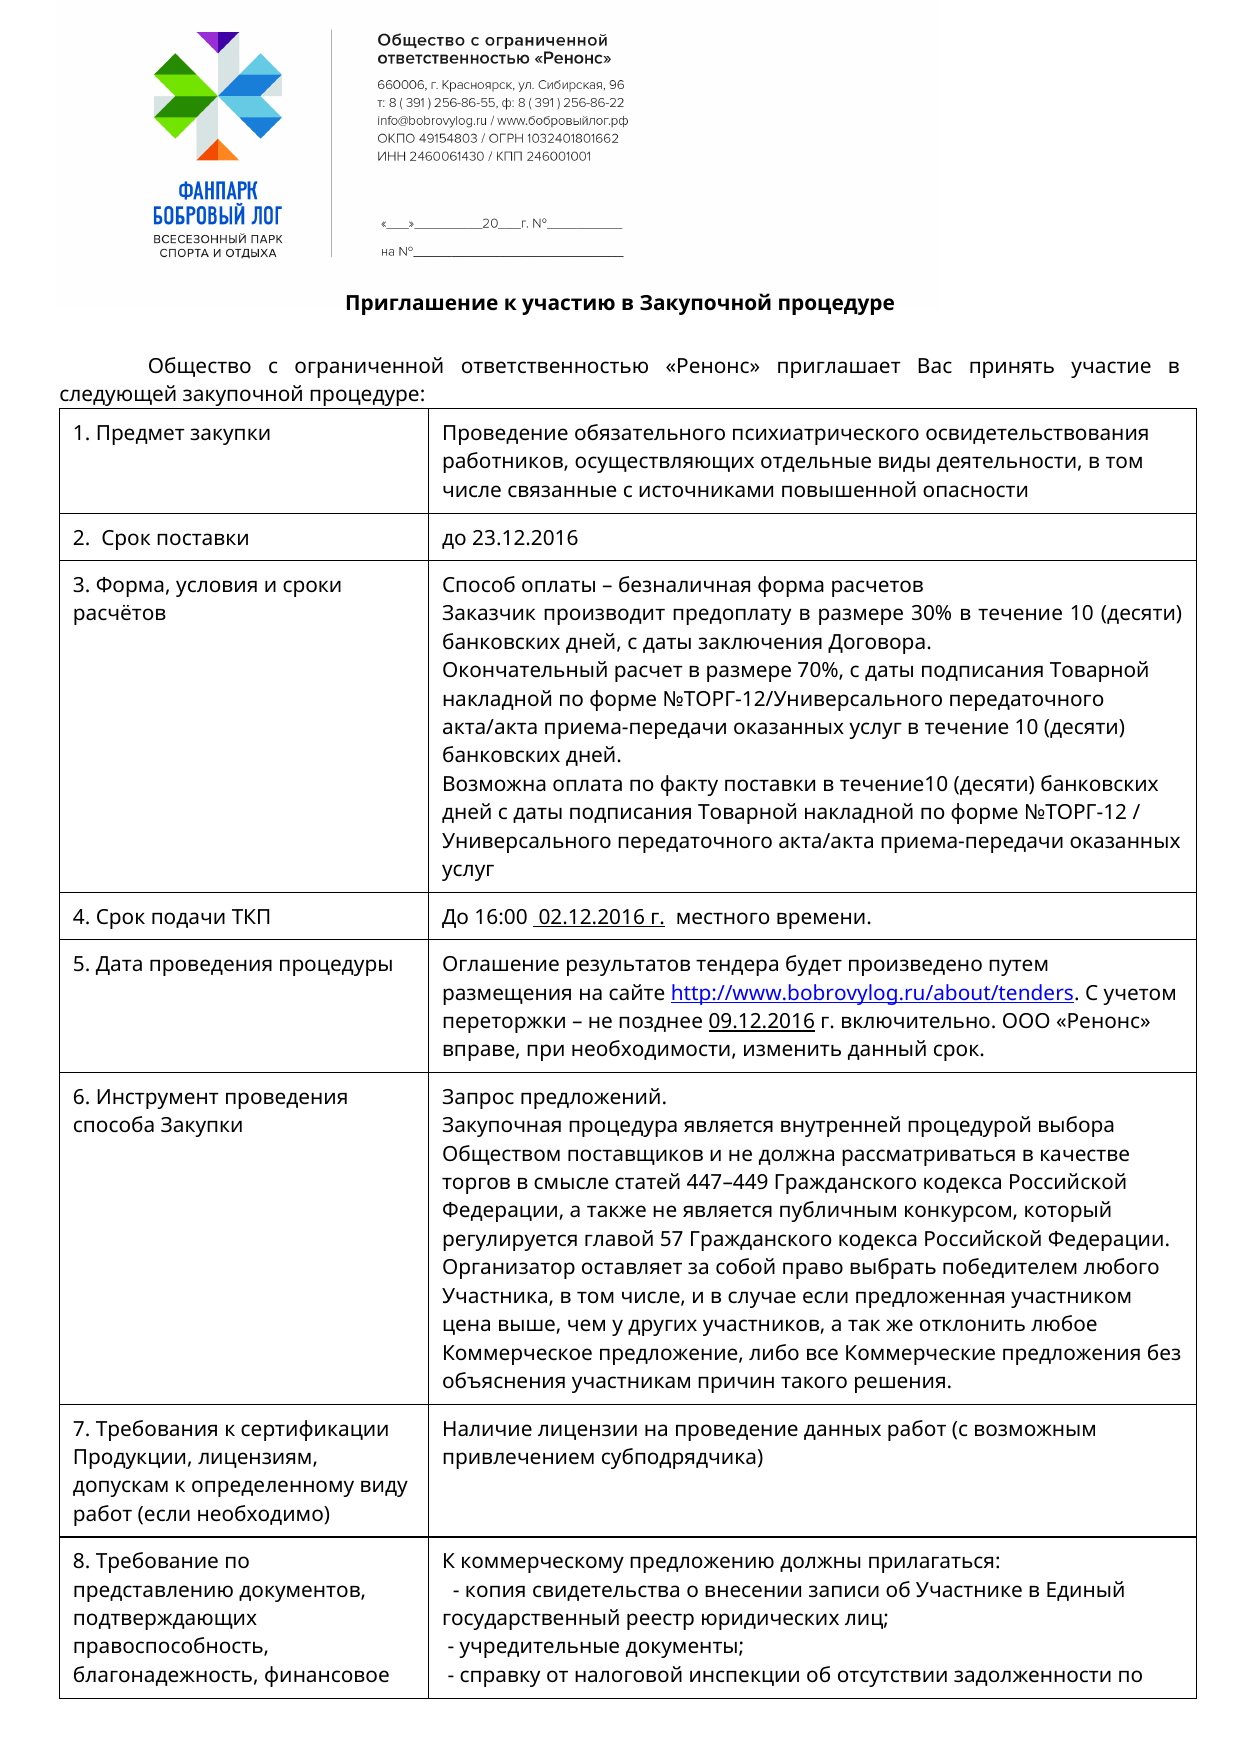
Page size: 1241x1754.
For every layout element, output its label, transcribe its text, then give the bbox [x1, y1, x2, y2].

text Приглашение к участию в Закупочной процедуре [59, 288, 1181, 317]
table_header Проведение обязательного психиатрического освидетельствования работников, осуществляющих отдельные виды деятельности, в том числе связанные с источниками повышенной опасности [429, 409, 1196, 513]
table_cell 7. Требования к сертификации Продукции, лицензиям, допускам к определенному виду работ (если необходимо) [60, 1405, 428, 1536]
table_cell 6. Инструмент проведения способа Закупки (с указанием ЭТП при проведении закупки на ЭТП) [60, 1073, 428, 1404]
table_cell 3. Форма, условия и сроки расчётов [60, 561, 428, 892]
table_cell Наличие лицензии на проведение данных работ (с возможным привлечением субподрядчика) [429, 1405, 1196, 1536]
table_header 1. Предмет закупки [60, 409, 428, 513]
text Общество с ограниченной ответственностью «Ренонс» приглашает Вас принять участие в следующей закупочной процедуре: [59, 351, 1181, 408]
table_cell Запрос предложений. Закупочная процедура является внутренней процедурой выбора Обществом поставщиков и не должна рассматриваться в качестве торгов в смысле статей 447–449 Гражданского кодекса Российской Федерации, а также не является публичным конкурсом, который регулируется главой 57 Гражданского кодекса Российской Федерации. Организатор оставляет за собой право выбрать победителем любого Участника, в том числе, и в случае если предложенная участником цена выше, чем у других участников, а так же отклонить любое Коммерческое предложение, либо все Коммерческие предложения без объяснения участникам причин такого решения. [429, 1073, 1196, 1404]
table_cell 5. Дата проведения процедуры [60, 940, 428, 1072]
picture [56, 0, 941, 310]
table_cell Способ оплаты – безналичная форма расчетов Заказчик производит предоплату в размере 30% в течение 10 (десяти) банковских дней, с даты заключения Договора. Окончательный расчет в размере 70%, с даты подписания Товарной накладной по форме №ТОРГ-12/Универсального передаточного акта/акта приема-передачи оказанных услуг в течение 10 (десяти) банковских дней. Возможна оплата по факту поставки в течение10 (десяти) банковских дней с даты подписания Товарной накладной по форме №ТОРГ-12 / Универсального передаточного акта/акта приема-передачи оказанных услуг [429, 561, 1196, 892]
table_cell до 23.12.2016 [429, 514, 1196, 560]
table_cell 4. Срок подачи ТКП [60, 893, 428, 939]
table_cell Оглашение результатов тендера будет произведено путем размещения на сайте http://www.bobrovylog.ru/about/tenders. С учетом переторжки – не позднее 09.12.2016 г. включительно. ООО «Ренонс» вправе, при необходимости, изменить данный срок. [429, 940, 1196, 1072]
table_cell 2. Срок поставки [60, 514, 428, 560]
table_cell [429, 1538, 1196, 1697]
table_cell До 16:00 02.12.2016 г. местного времени. [429, 893, 1196, 939]
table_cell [60, 1538, 428, 1697]
